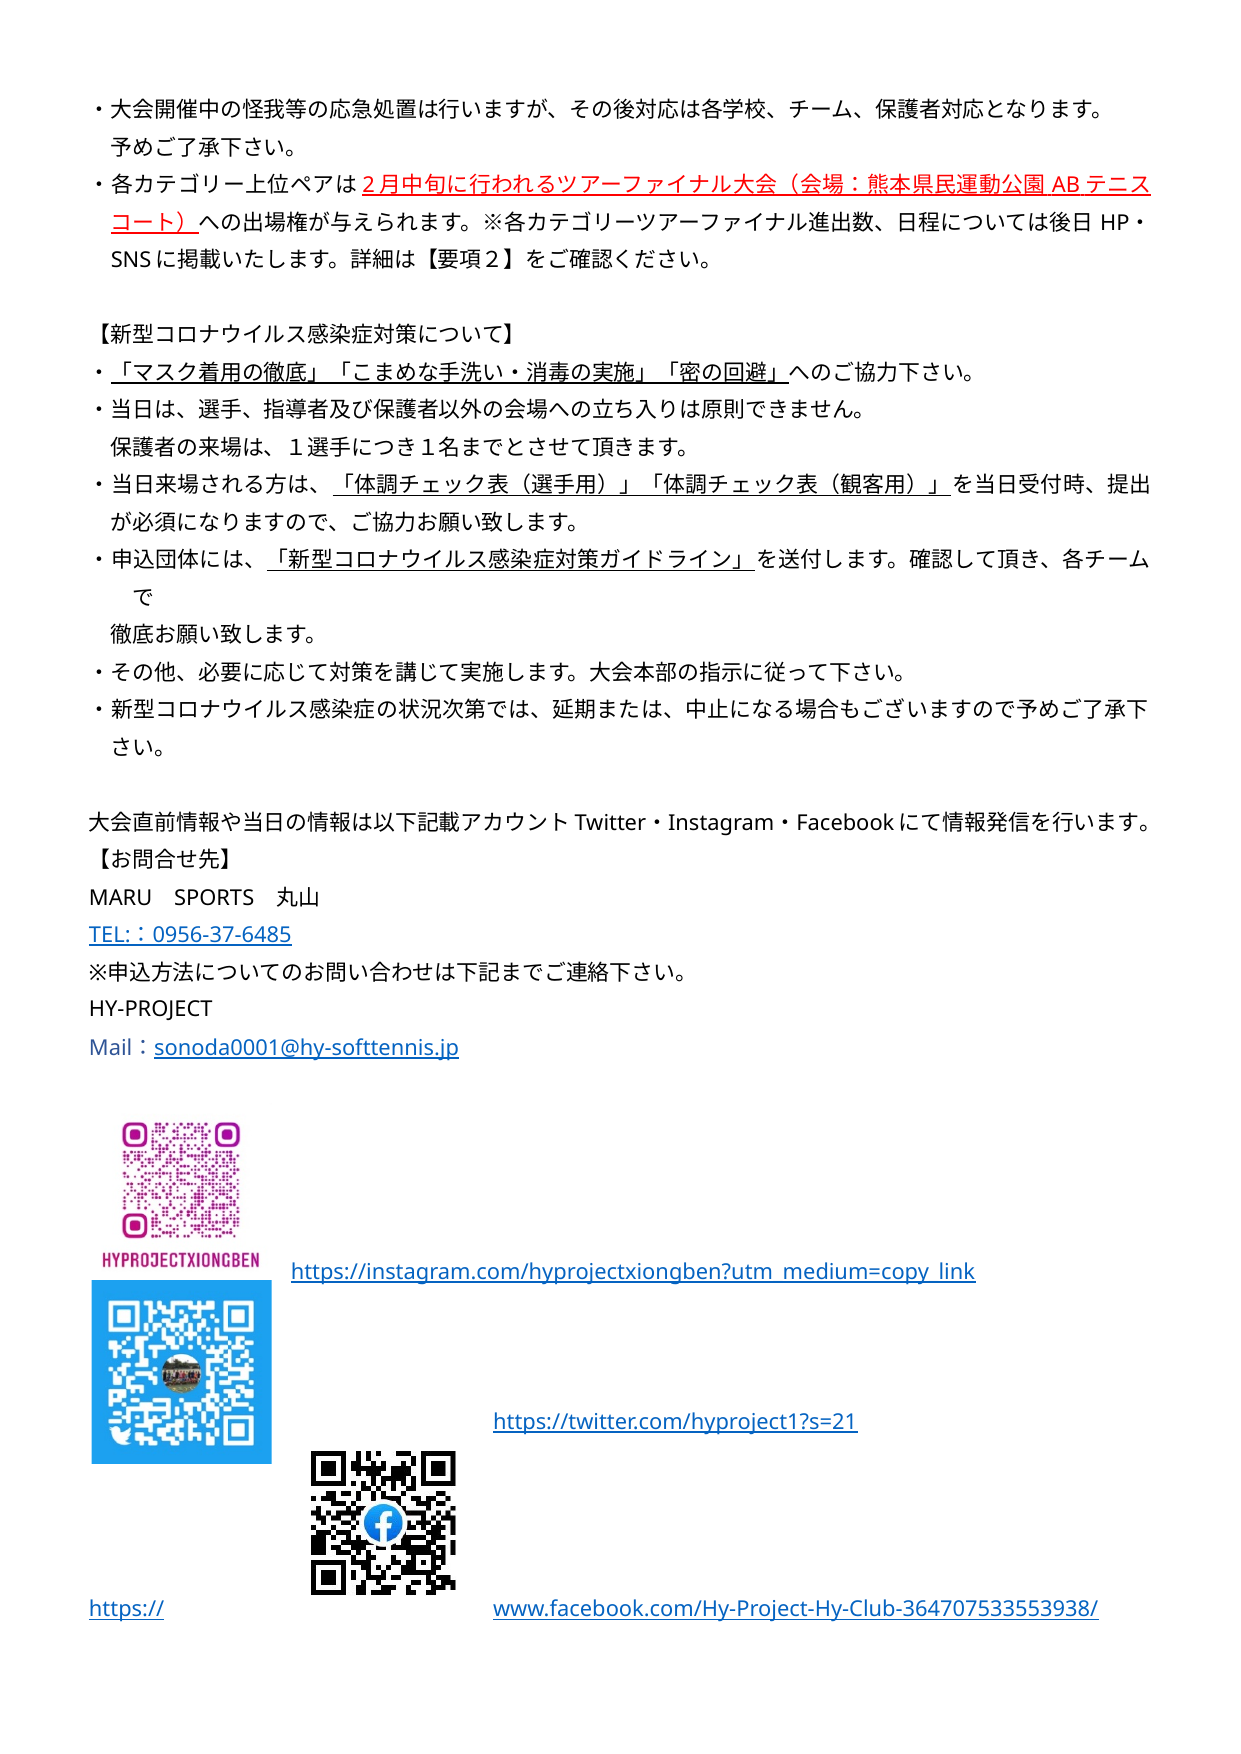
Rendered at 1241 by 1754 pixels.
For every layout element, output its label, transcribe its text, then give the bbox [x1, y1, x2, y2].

text ・各カテゴリー上位ペアは2月中旬に行われるツアーファイナル大会（会場：熊本県民運動公園ABテニスコート）への出場権が与えられます。※各カテゴリーツアーファイナル進出数、日程については後日HP・SNSに掲載いたします。詳細は【要項２】をご確認ください。 [89, 164, 1152, 277]
picture [90, 1103, 272, 1276]
text ・「マスク着用の徹底」「こまめな手洗い・消毒の実施」「密の回避」へのご協力下さい。 [89, 352, 1152, 389]
picture [92, 1280, 274, 1462]
text ※申込方法についてのお問い合わせは下記までご連絡下さい。 [89, 952, 1152, 989]
text https://twitter.com/hyproject1?s=21 [274, 1402, 1152, 1439]
text 【お問合せ先】 [89, 839, 1152, 877]
text 大会直前情報や当日の情報は以下記載アカウントTwitter・Instagram・Facebookにて情報発信を行います。 [89, 802, 1152, 839]
text https://www.facebook.com/Hy-Project-Hy-Club-364707533553938/ [89, 1589, 1152, 1627]
text 予めご了承下さい。 [89, 127, 1152, 164]
picture [291, 1431, 475, 1614]
text MARU SPORTS 丸山 [89, 877, 1152, 914]
text ・新型コロナウイルス感染症の状況次第では、延期または、中止になる場合もございますので予めご了承下さい。 [89, 689, 1152, 764]
text 徹底お願い致します。 [111, 614, 1152, 652]
text ・大会開催中の怪我等の応急処置は行いますが、その後対応は各学校、チーム、保護者対応となります。 [89, 89, 1152, 127]
text Mail：sonoda0001@hy-softtennis.jp [89, 1027, 1152, 1064]
text https://instagram.com/hyprojectxiongben?utm_medium=copy_link [89, 1252, 1152, 1289]
text HY-PROJECT [89, 989, 1152, 1027]
text ・申込団体には、「新型コロナウイルス感染症対策ガイドライン」を送付します。確認して頂き、各チームで [89, 539, 1152, 614]
text ・当日は、選手、指導者及び保護者以外の会場への立ち入りは原則できません。 [89, 389, 1152, 427]
text 【新型コロナウイルス感染症対策について】 [89, 314, 1152, 352]
text TEL:：0956-37-6485 [89, 914, 1152, 952]
text 保護者の来場は、１選手につき１名までとさせて頂きます。 [89, 427, 1152, 464]
text ・その他、必要に応じて対策を講じて実施します。大会本部の指示に従って下さい。 [89, 652, 1152, 689]
text ・当日来場される方は、「体調チェック表（選手用）」「体調チェック表（観客用）」を当日受付時、提出が必須になりますので、ご協力お願い致します。 [89, 464, 1152, 539]
